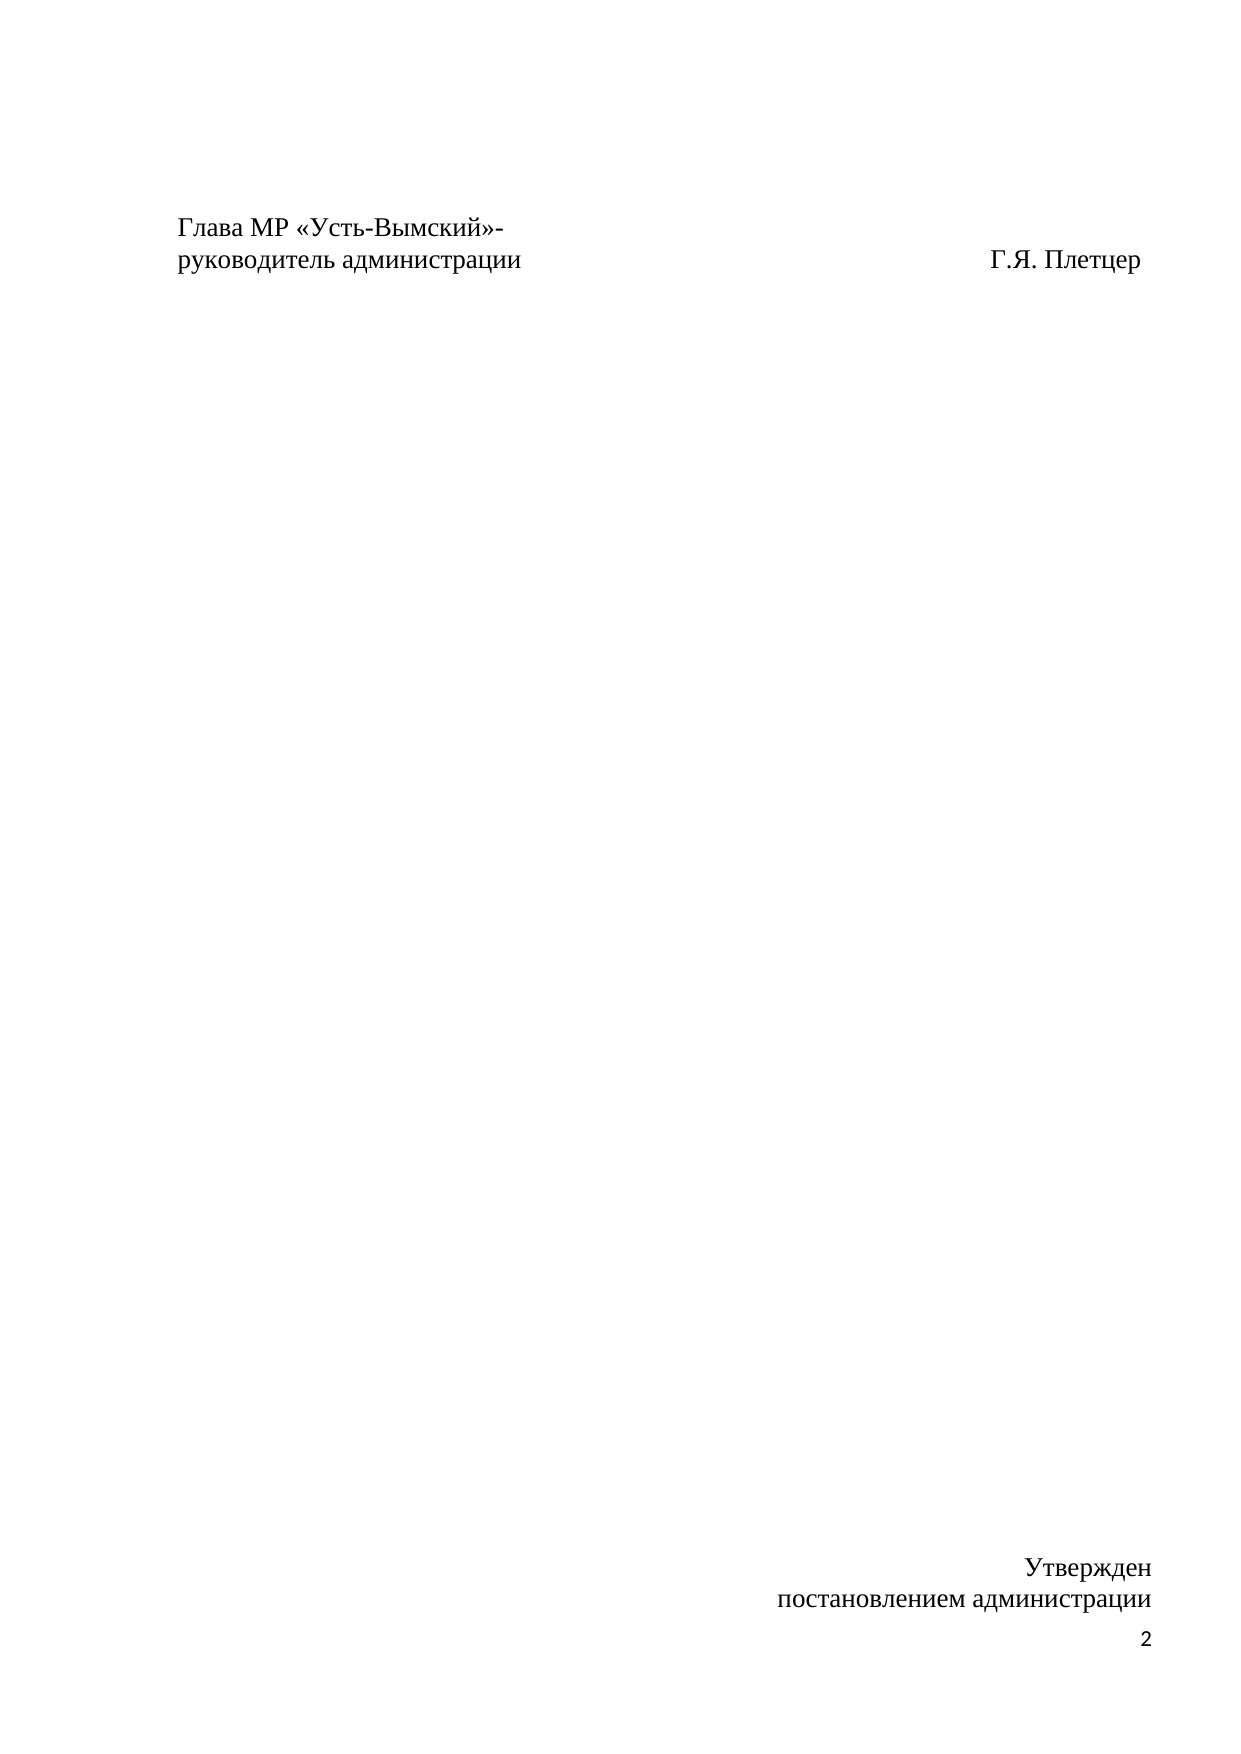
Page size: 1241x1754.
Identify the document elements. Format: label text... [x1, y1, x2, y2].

text руководитель администрации Г.Я. Плетцер [177, 243, 1152, 274]
text постановлением администрации [325, 1582, 1152, 1613]
text Глава МР «Усть-Вымский»- [177, 212, 1152, 243]
text Утвержден [325, 1551, 1152, 1582]
